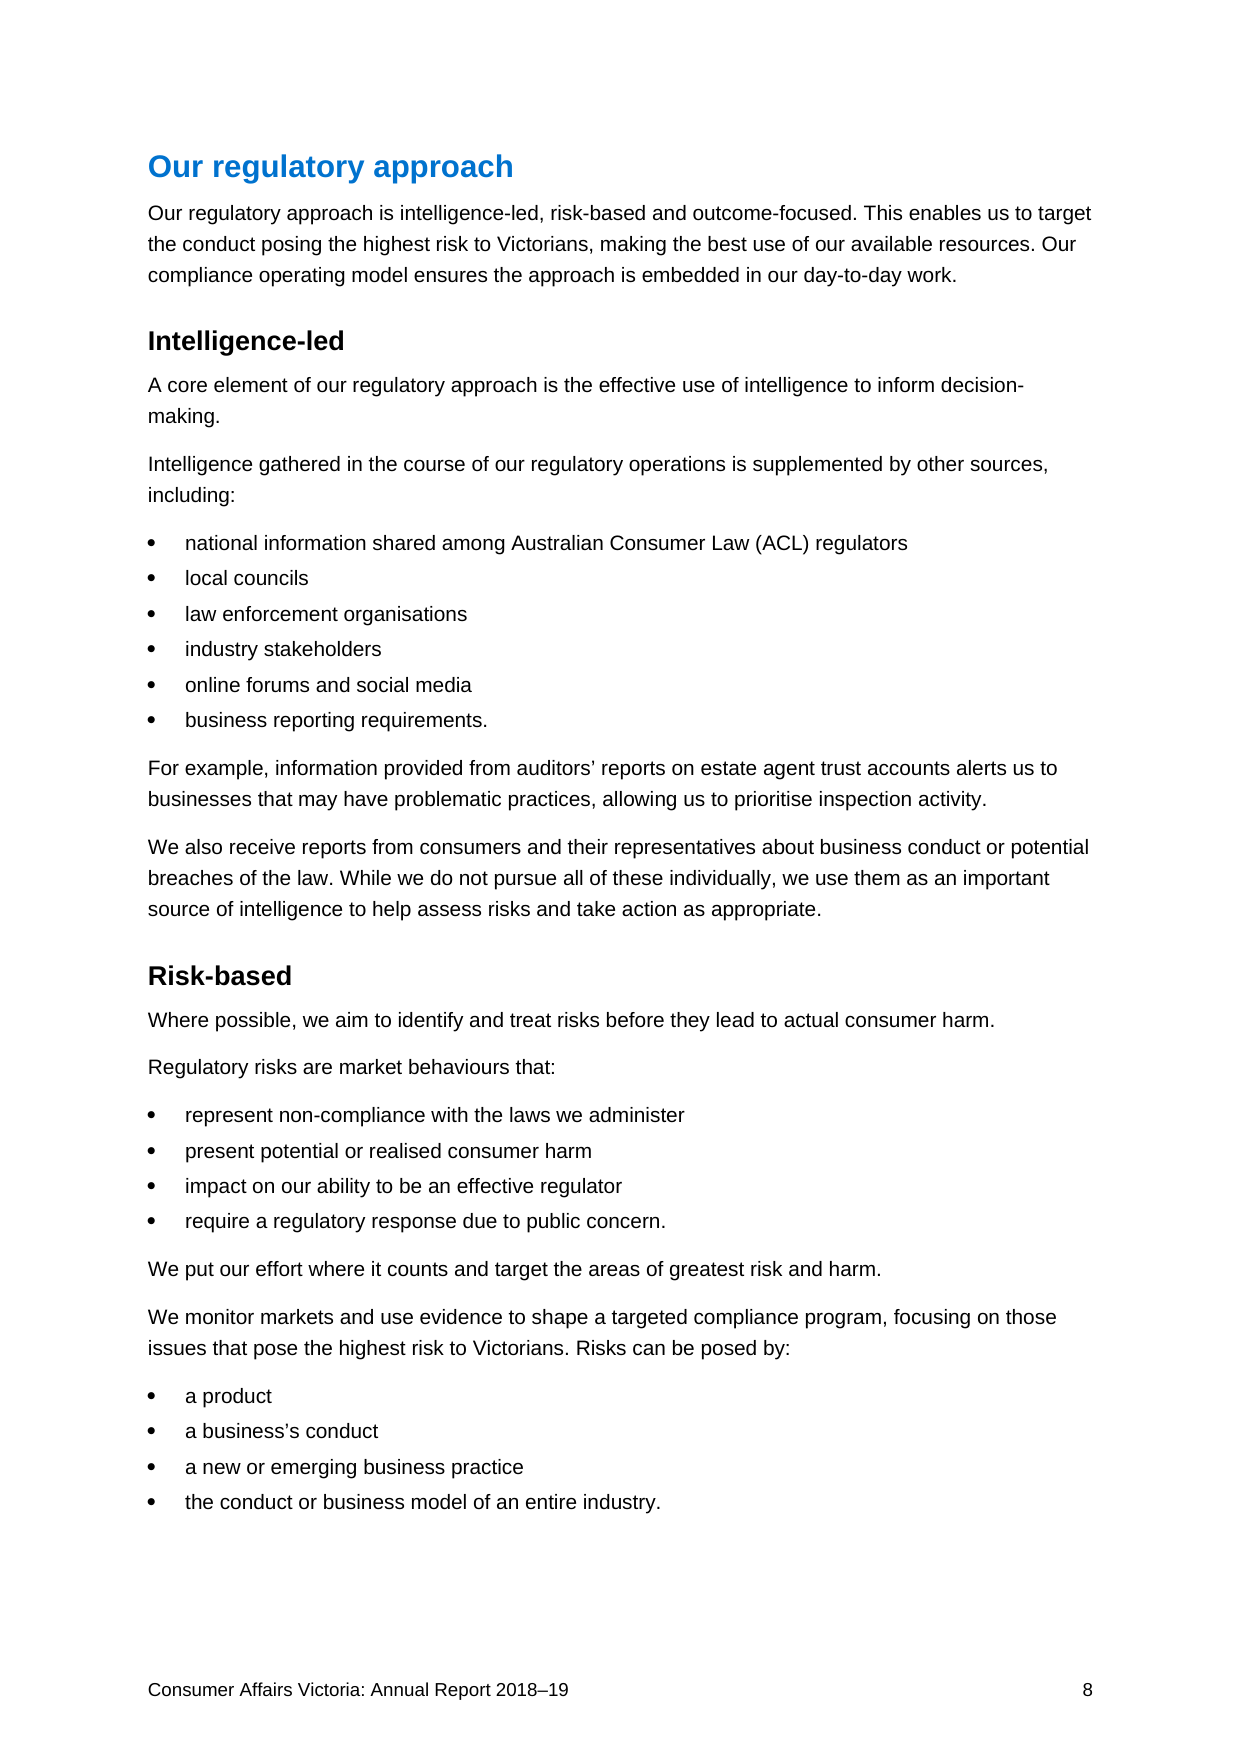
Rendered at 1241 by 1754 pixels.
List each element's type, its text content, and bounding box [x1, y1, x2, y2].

list a product [148, 1384, 1092, 1408]
text Our regulatory approach is intelligence-led, risk-based and outcome-focused. This enables us to target the conduct posing the highest risk to Victorians, making the best use of our available resources. Our compliance operating model ensures the approach is embedded in our day-to-day work. [148, 200, 1092, 287]
list law enforcement organisations [148, 602, 1092, 626]
list the conduct or business model of an entire industry. [148, 1490, 1092, 1514]
text For example, information provided from auditors’ reports on estate agent trust accounts alerts us to businesses that may have problematic practices, allowing us to prioritise inspection activity. [148, 756, 1092, 811]
list require a regulatory response due to public concern. [148, 1209, 1092, 1233]
list industry stakeholders [148, 637, 1092, 661]
list a business’s conduct [148, 1419, 1092, 1443]
subtitle Risk-based [148, 959, 1092, 991]
list business reporting requirements. [148, 708, 1092, 732]
list impact on our ability to be an effective regulator [148, 1174, 1092, 1198]
subtitle Intelligence-led [148, 325, 1092, 356]
text Where possible, we aim to identify and treat risks before they lead to actual consumer harm. [148, 1007, 1092, 1031]
text A core element of our regulatory approach is the effective use of intelligence to inform decision-making. [148, 373, 1092, 428]
list local councils [148, 566, 1092, 590]
text We monitor markets and use evidence to shape a targeted compliance program, focusing on those issues that pose the highest risk to Victorians. Risks can be posed by: [148, 1305, 1092, 1360]
text Intelligence gathered in the course of our regulatory operations is supplemented by other sources, including: [148, 452, 1092, 507]
list national information shared among Australian Consumer Law (ACL) regulators [148, 531, 1092, 555]
list a new or emerging business practice [148, 1455, 1092, 1479]
list online forums and social media [148, 672, 1092, 697]
list present potential or realised consumer harm [148, 1138, 1092, 1162]
subtitle Our regulatory approach [148, 148, 1092, 184]
text We put our effort where it counts and target the areas of greatest risk and harm. [148, 1257, 1092, 1281]
list represent non-compliance with the laws we administer [148, 1103, 1092, 1127]
text Regulatory risks are market behaviours that: [148, 1055, 1092, 1079]
text We also receive reports from consumers and their representatives about business conduct or potential breaches of the law. While we do not pursue all of these individually, we use them as an important source of intelligence to help assess risks and take action as appropriate. [148, 835, 1092, 921]
